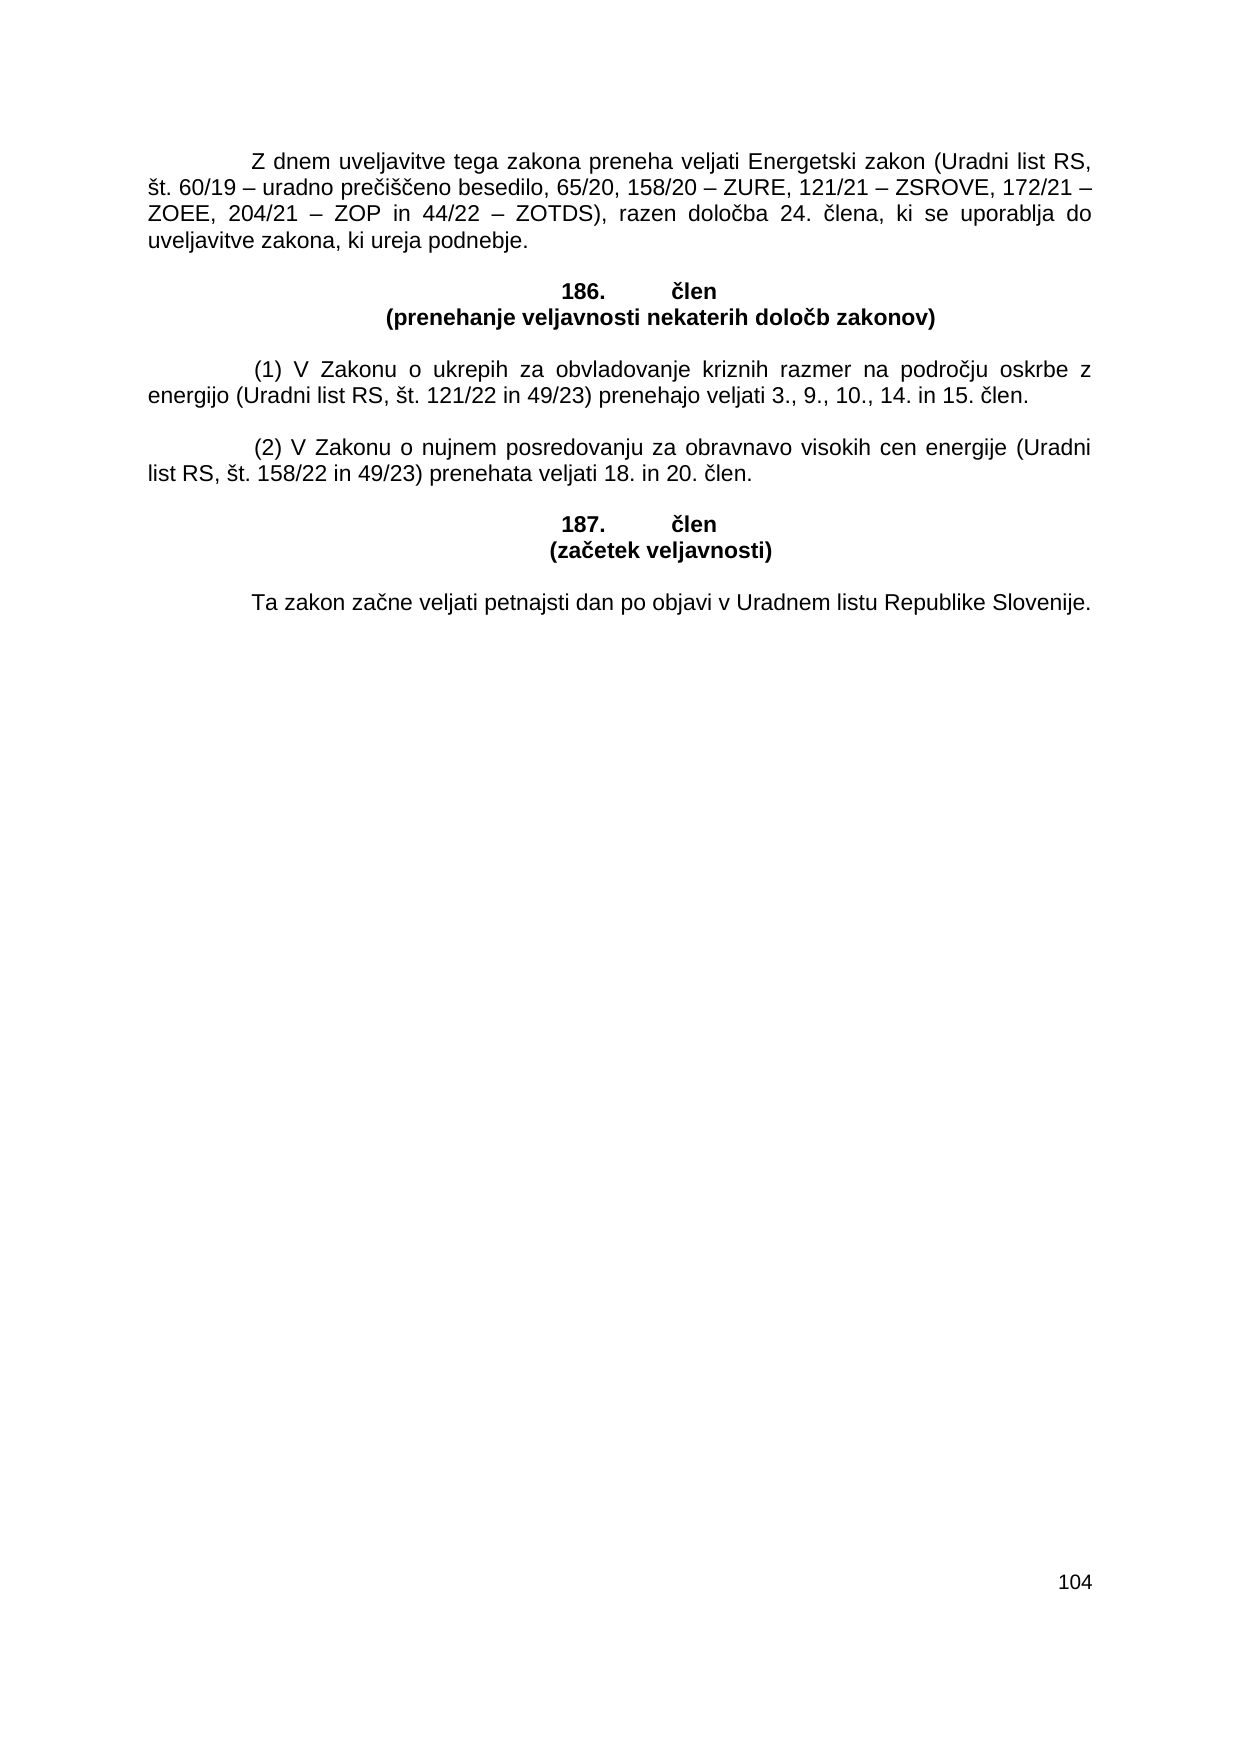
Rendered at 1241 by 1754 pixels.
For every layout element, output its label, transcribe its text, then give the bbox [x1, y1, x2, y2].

text Ta zakon začne veljati petnajsti dan po objavi v Uradnem listu Republike Slovenije. [148, 589, 1093, 615]
text Z dnem uveljavitve tega zakona preneha veljati Energetski zakon (Uradni list RS, št. 60/19 – uradno prečiščeno besedilo, 65/20, 158/20 – ZURE, 121/21 – ZSROVE, 172/21 – ZOEE, 204/21 – ZOP in 44/22 – ZOTDS), razen določba 24. člena, ki se uporablja do uveljavitve zakona, ki ureja podnebje. [148, 148, 1093, 253]
text (2) V Zakonu o nujnem posredovanju za obravnavo visokih cen energije (Uradni list RS, št. 158/22 in 49/23) prenehata veljati 18. in 20. člen. [148, 433, 1093, 486]
text (1) V Zakonu o ukrepih za obvladovanje kriznih razmer na področju oskrbe z energijo (Uradni list RS, št. 121/22 in 49/23) prenehajo veljati 3., 9., 10., 14. in 15. člen. [148, 356, 1093, 408]
subtitle člen (prenehanje veljavnosti nekaterih določb zakonov) [185, 278, 1093, 331]
subtitle člen (začetek veljavnosti) [185, 511, 1093, 564]
